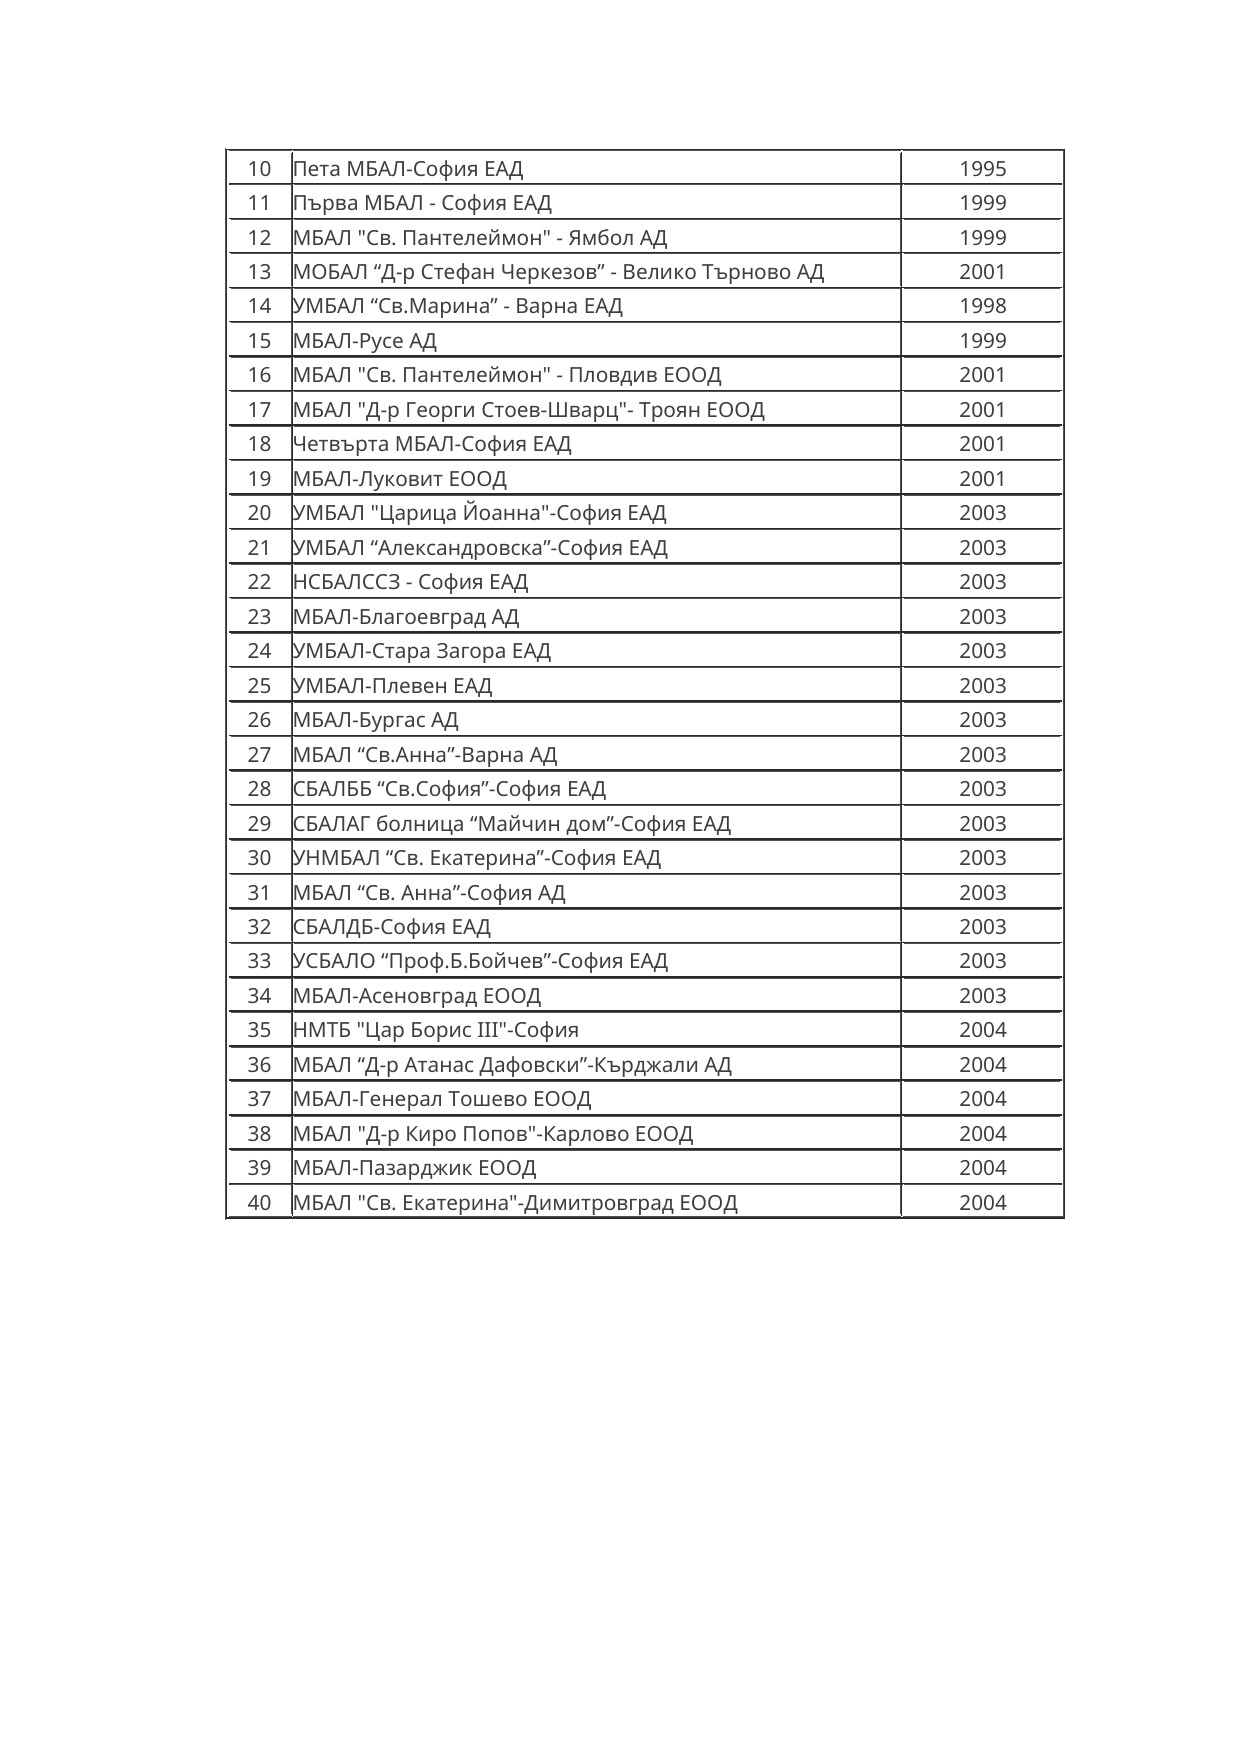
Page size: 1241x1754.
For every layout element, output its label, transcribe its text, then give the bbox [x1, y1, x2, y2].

table_cell 1999 [904, 217, 1063, 251]
table_cell 2003 [904, 665, 1063, 699]
table_cell МБАЛ-Генерал Тошево ЕООД [294, 1082, 900, 1113]
table_cell 1999 [904, 320, 1063, 354]
table_cell МБАЛ "Св. Екатерина"-Димитровград ЕООД [293, 1185, 901, 1216]
table_cell 1999 [904, 182, 1063, 217]
table_cell МБАЛ “Д-р Атанас Дафовски”-Кърджали АД [294, 1048, 900, 1078]
table_cell СБАЛДБ-София ЕАД [294, 910, 900, 941]
table_cell МБАЛ-Пазарджик ЕООД [294, 1151, 900, 1182]
table_cell 21 [227, 527, 291, 561]
table_cell 2003 [904, 561, 1063, 596]
table_cell 14 [227, 286, 291, 320]
table_cell Четвърта МБАЛ-София ЕАД [294, 427, 900, 458]
table_cell 2003 [904, 493, 1063, 527]
table_cell 2004 [904, 1010, 1063, 1044]
table_cell 35 [229, 1012, 291, 1044]
table_cell 18 [229, 426, 291, 458]
table_cell 2003 [904, 768, 1063, 803]
table_cell 17 [227, 389, 291, 423]
table_cell 20 [229, 495, 291, 527]
table_cell СБАЛББ “Св.София”-София ЕАД [294, 772, 900, 803]
table_cell МБАЛ "Св. Пантелеймон" - Пловдив ЕООД [294, 358, 900, 389]
table_cell 37 [229, 1081, 291, 1113]
table_cell МОБАЛ “Д-р Стефан Черкезов” - Велико Търново АД [294, 254, 900, 286]
table_cell НМТБ "Цар Борис ІІІ"-София [294, 1013, 900, 1044]
table_cell 22 [229, 564, 291, 596]
table_cell УМБАЛ-Стара Загора ЕАД [294, 634, 900, 665]
table_cell 38 [229, 1116, 291, 1147]
table_cell 40 [229, 1185, 292, 1216]
table_cell 30 [229, 840, 291, 872]
table_cell 2004 [904, 1148, 1063, 1182]
table_cell 2003 [904, 527, 1063, 561]
table_cell 1995 [902, 151, 1063, 182]
table_cell УНМБАЛ “Св. Екатерина”-София ЕАД [294, 841, 900, 872]
table_cell 10 [229, 151, 292, 182]
table_cell 26 [229, 702, 291, 734]
table_cell 16 [229, 357, 291, 389]
table_cell 2003 [904, 596, 1063, 630]
table_cell 2004 [904, 1113, 1063, 1147]
table_cell 15 [227, 320, 291, 354]
table_cell УМБАЛ "Царица Йоанна"-София ЕАД [294, 496, 900, 527]
table_cell 32 [229, 909, 291, 941]
table_cell 2004 [904, 1079, 1063, 1113]
table_cell 24 [229, 633, 291, 665]
table_cell 36 [229, 1047, 291, 1078]
table_cell УСБАЛО “Проф.Б.Бойчев”-София ЕАД [294, 944, 900, 975]
table_cell 33 [227, 941, 291, 975]
table_cell Първа МБАЛ - София ЕАД [294, 185, 900, 217]
table_cell 28 [229, 771, 291, 803]
table_cell 2003 [904, 699, 1063, 734]
table_cell 2003 [904, 837, 1063, 872]
table_cell 34 [229, 978, 291, 1009]
table_cell 2004 [902, 1182, 1063, 1216]
table_cell МБАЛ "Д-р Георги Стоев-Шварц"- Троян ЕООД [294, 392, 900, 423]
table_cell МБАЛ "Д-р Киро Попов"-Карлово ЕООД [294, 1117, 900, 1147]
table_cell 2001 [904, 355, 1063, 389]
table_cell МБАЛ “Св. Анна”-София АД [294, 875, 900, 906]
table_cell 23 [227, 596, 291, 630]
table_cell 39 [229, 1150, 291, 1182]
table_cell 12 [227, 217, 291, 251]
table_cell 25 [227, 665, 291, 699]
table_cell 29 [227, 803, 291, 837]
table_cell СБАЛАГ болница “Майчин дом”-София ЕАД [294, 806, 900, 837]
table_cell 2001 [904, 458, 1063, 492]
table_cell 2001 [904, 251, 1063, 286]
table_cell 11 [229, 185, 291, 217]
table_cell МБАЛ “Св.Анна”-Варна АД [294, 737, 900, 768]
table_cell 2003 [904, 906, 1063, 941]
table_cell Пета МБАЛ-София ЕАД [292, 150, 902, 182]
table_cell УМБАЛ-Плевен ЕАД [294, 668, 900, 699]
table_cell 2003 [904, 975, 1063, 1009]
table_cell 2003 [904, 734, 1063, 768]
table_cell 2001 [904, 424, 1063, 458]
table_cell УМБАЛ “Александровска”-София ЕАД [294, 530, 900, 561]
table_cell 2003 [904, 630, 1063, 665]
table_cell 2003 [904, 803, 1063, 837]
table_cell МБАЛ-Бургас АД [294, 703, 900, 734]
table_cell 27 [227, 734, 291, 768]
table_cell 2003 [904, 872, 1063, 906]
table_cell 31 [227, 872, 291, 906]
table_cell 1998 [904, 286, 1063, 320]
table_cell 2004 [904, 1044, 1063, 1078]
table_cell 2003 [904, 941, 1063, 975]
table_cell МБАЛ-Асеновград ЕООД [294, 979, 900, 1009]
table_cell МБАЛ-Русе АД [294, 323, 900, 354]
table_cell МБАЛ "Св. Пантелеймон" - Ямбол АД [294, 220, 900, 251]
table_cell НСБАЛССЗ - София ЕАД [294, 565, 900, 596]
table_cell МБАЛ-Луковит ЕООД [294, 461, 900, 492]
table_cell 13 [227, 251, 291, 286]
table_cell МБАЛ-Благоевград АД [294, 599, 900, 630]
table_cell 19 [227, 458, 291, 492]
table_cell УМБАЛ “Св.Марина” - Варна ЕАД [294, 289, 900, 320]
table_cell 2001 [904, 389, 1063, 423]
